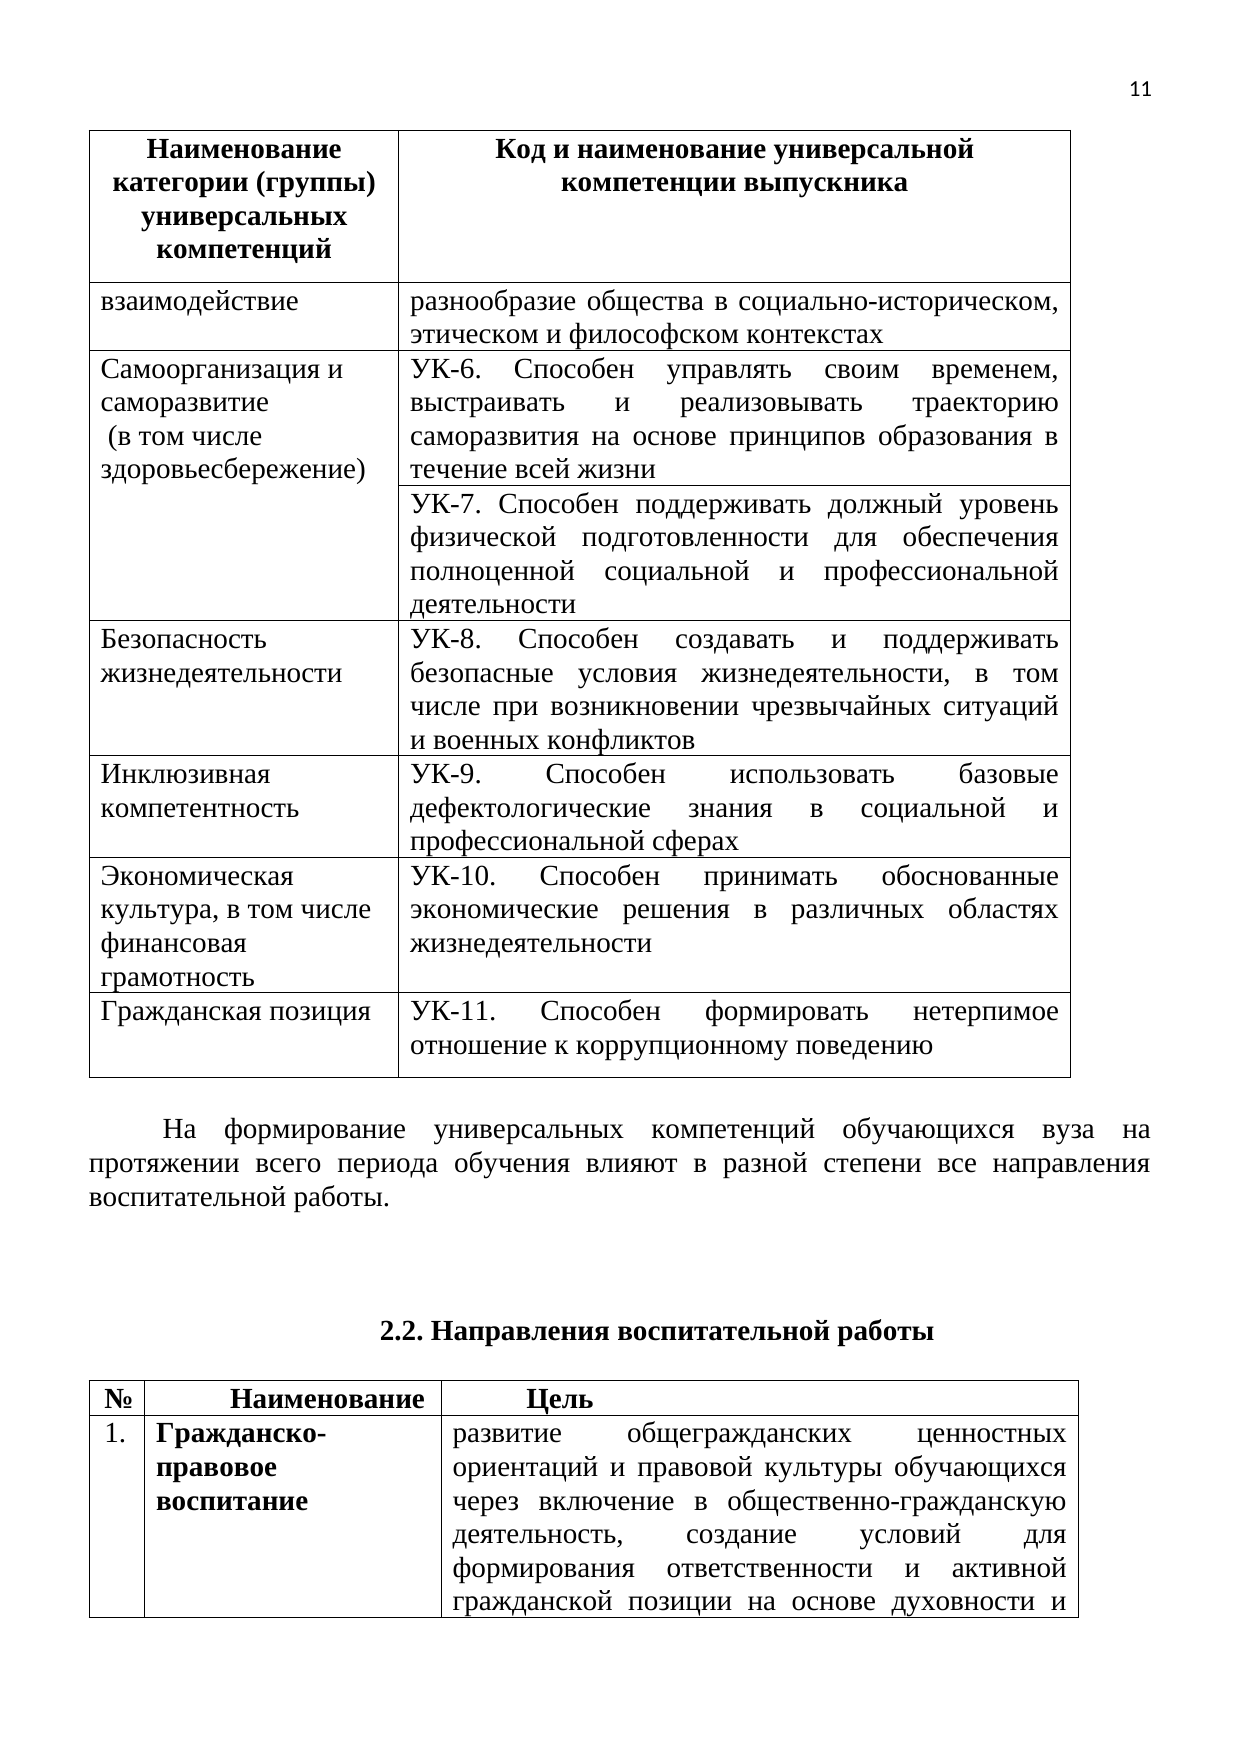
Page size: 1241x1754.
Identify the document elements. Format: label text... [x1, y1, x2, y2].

table_cell УК-10. Способен принимать обоснованные экономические решения в различных областях жизнедеятельности [399, 858, 1070, 992]
table_header Код и наименование универсальной компетенции выпускника [399, 131, 1070, 282]
table_cell Экономическая культура, в том числе финансовая грамотность [90, 858, 398, 992]
table_cell Гражданская позиция [90, 993, 398, 1077]
table_cell УК-9. Способен использовать базовые дефектологические знания в социальной и профессиональной сферах [399, 756, 1070, 857]
text 2.2. Направления воспитательной работы [89, 1313, 1152, 1346]
table_header Цель [442, 1381, 1078, 1414]
table_cell Безопасность жизнедеятельности [90, 621, 398, 755]
table_cell УК-11. Способен формировать нетерпимое отношение к коррупционному поведению [399, 993, 1070, 1077]
table_cell Самоорганизация и саморазвитие (в том числе здоровьесбережение) [90, 351, 398, 620]
table_header Наименование [145, 1381, 441, 1414]
table_header Наименование категории (группы) универсальных компетенций [90, 131, 398, 282]
table_cell УК-6. Способен управлять своим временем, выстраивать и реализовывать траекторию саморазвития на основе принципов образования в течение всей жизни [399, 351, 1070, 485]
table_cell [442, 1416, 1078, 1617]
text На формирование универсальных компетенций обучающихся вуза на протяжении всего периода обучения влияют в разной степени все направления воспитательной работы. [89, 1112, 1152, 1212]
table_cell УК-7. Способен поддерживать должный уровень физической подготовленности для обеспечения полноценной социальной и профессиональной деятельности [399, 486, 1070, 620]
table_cell [90, 1416, 144, 1617]
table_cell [145, 1416, 441, 1617]
table_cell УК-8. Способен создавать и поддерживать безопасные условия жизнедеятельности, в том числе при возникновении чрезвычайных ситуаций и военных конфликтов [399, 621, 1070, 755]
table_header № [90, 1381, 144, 1414]
table_cell Инклюзивная компетентность [90, 756, 398, 857]
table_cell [399, 283, 1070, 350]
table_cell Межкультурное взаимодействие [90, 283, 398, 350]
